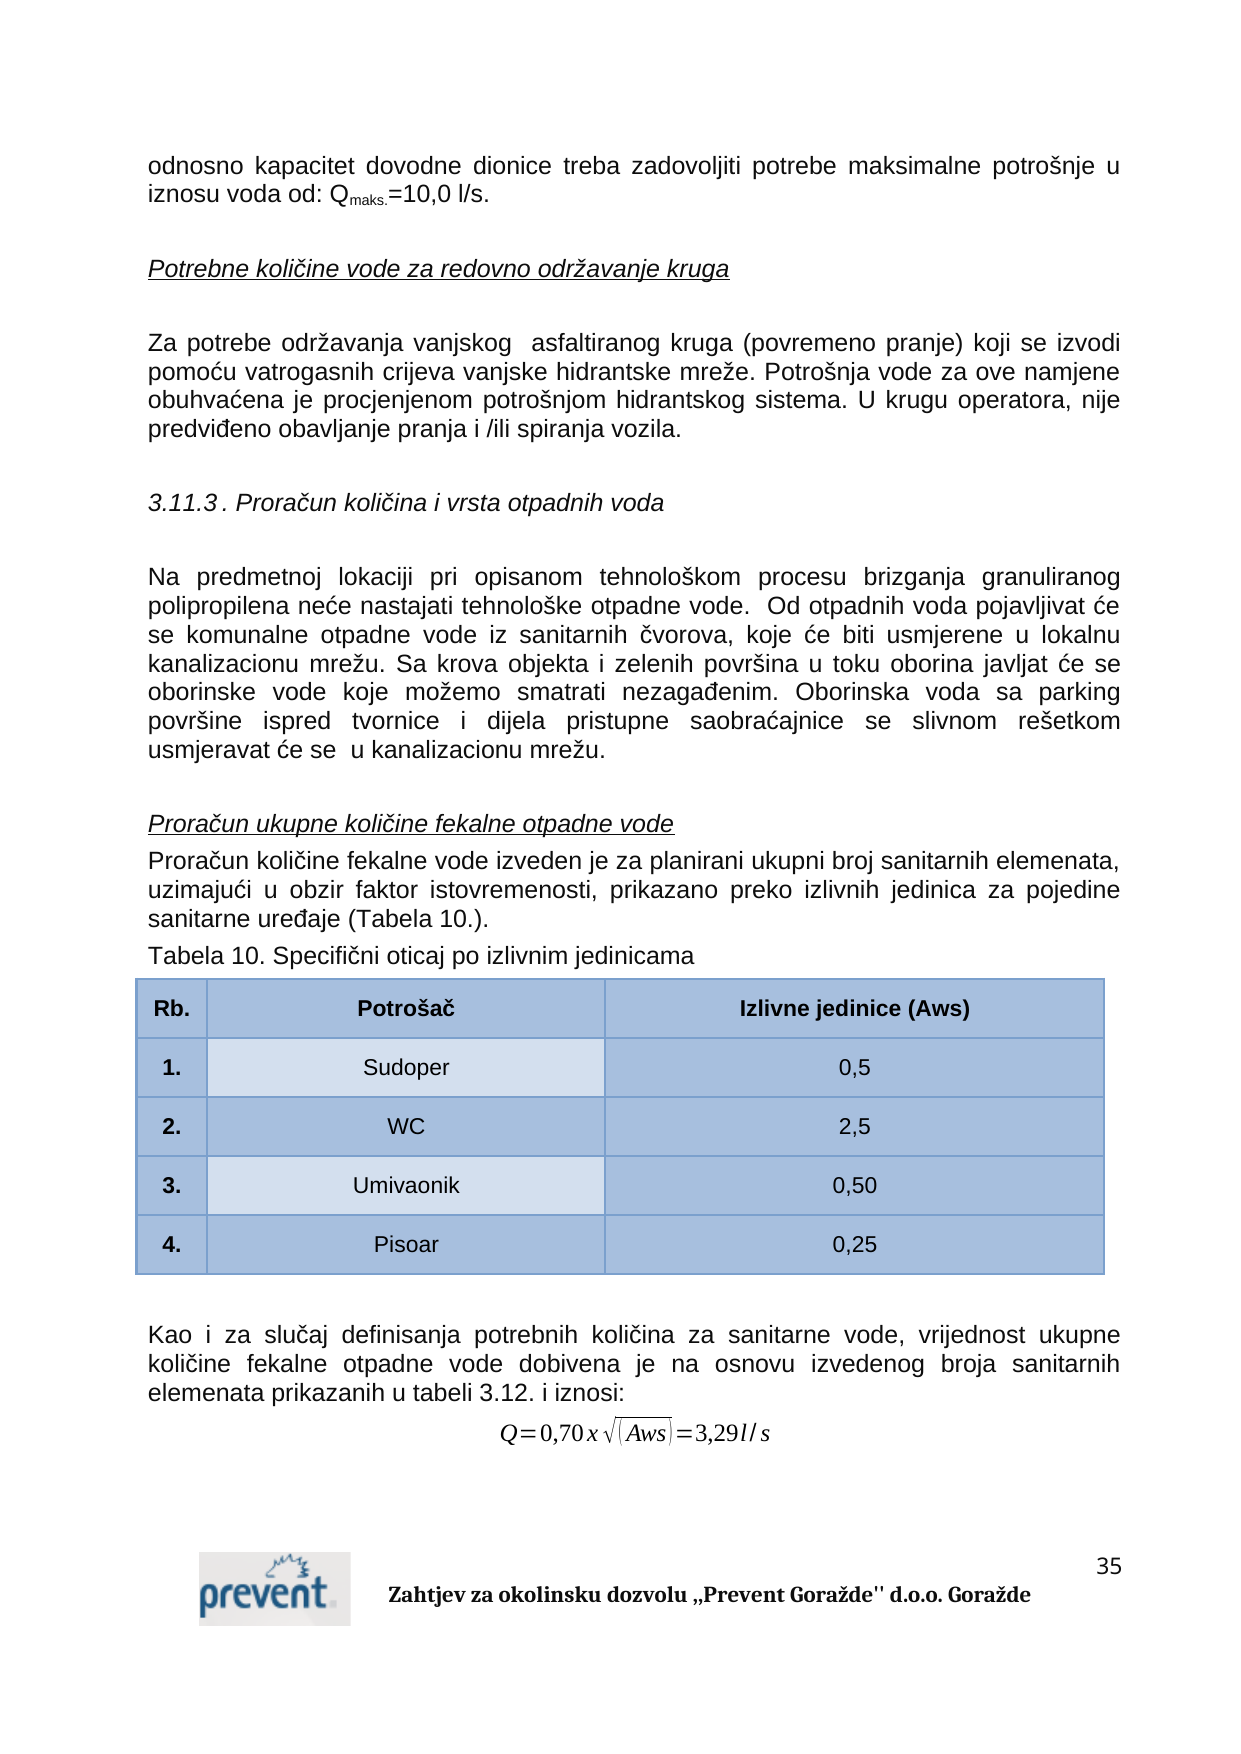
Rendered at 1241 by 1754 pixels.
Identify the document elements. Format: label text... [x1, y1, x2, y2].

table_cell 0,5 [606, 1039, 1103, 1096]
table_cell 2. [138, 1098, 206, 1155]
text Za potrebe održavanja vanjskog asfaltiranog kruga (povremeno pranje) koji se izvodi pomoću vatrogasnih crijeva vanjske hidrantske mreže. Potrošnja vode za ove namjene obuhvaćena je procjenjenom potrošnjom hidrantskog sistema. U krugu operatora, nije predviđeno obavljanje pranja i /ili spiranja vozila. [148, 328, 1122, 443]
table_cell WC [208, 1098, 604, 1155]
table_cell 3. [138, 1157, 206, 1214]
table_cell Umivaonik [208, 1157, 604, 1214]
table_cell Sudoper [208, 1039, 604, 1096]
table_cell 2,5 [606, 1098, 1103, 1155]
table_cell 0,50 [606, 1157, 1103, 1214]
text Na predmetnoj lokaciji pri opisanom tehnološkom procesu brizganja granuliranog polipropilena neće nastajati tehnološke otpadne vode. Od otpadnih voda pojavljivat će se komunalne otpadne vode iz sanitarnih čvorova, koje će biti usmjerene u lokalnu kanalizacionu mrežu. Sa krova objekta i zelenih površina u toku oborina javljat će se oborinske vode koje možemo smatrati nezagađenim. Oborinska voda sa parking površine ispred tvornice i dijela pristupne saobraćajnice se slivnom rešetkom usmjeravat će se u kanalizacionu mrežu. [148, 562, 1122, 763]
text Proračun količine fekalne vode izveden je za planirani ukupni broj sanitarnih elemenata, uzimajući u obzir faktor istovremenosti, prikazano preko izlivnih jedinica za pojedine sanitarne uređaje (Tabela 10.). [148, 846, 1122, 932]
table_cell 1. [138, 1039, 206, 1096]
text Proračun ukupne količine fekalne otpadne vode [148, 809, 1122, 838]
text Kao i za slučaj definisanja potrebnih količina za sanitarne vode, vrijednost ukupne količine fekalne otpadne vode dobivena je na osnovu izvedenog broja sanitarnih elemenata prikazanih u tabeli 3.12. i iznosi: [148, 1321, 1122, 1407]
table_header Potrošač [208, 980, 604, 1037]
table_cell Pisoar [208, 1216, 604, 1273]
table_cell 4. [138, 1216, 206, 1273]
text Tabela 10. Specifični oticaj po izlivnim jedinicama [148, 941, 1122, 969]
table_header Izlivne jedinice (Aws) [606, 980, 1103, 1037]
picture [199, 1552, 351, 1626]
text 3.11.3 . Proračun količina i vrsta otpadnih voda [148, 488, 1122, 517]
text Potrebne količine vode za redovno održavanje kruga [148, 253, 1122, 282]
table_cell 0,25 [606, 1216, 1103, 1273]
table_header Rb. [138, 980, 206, 1037]
